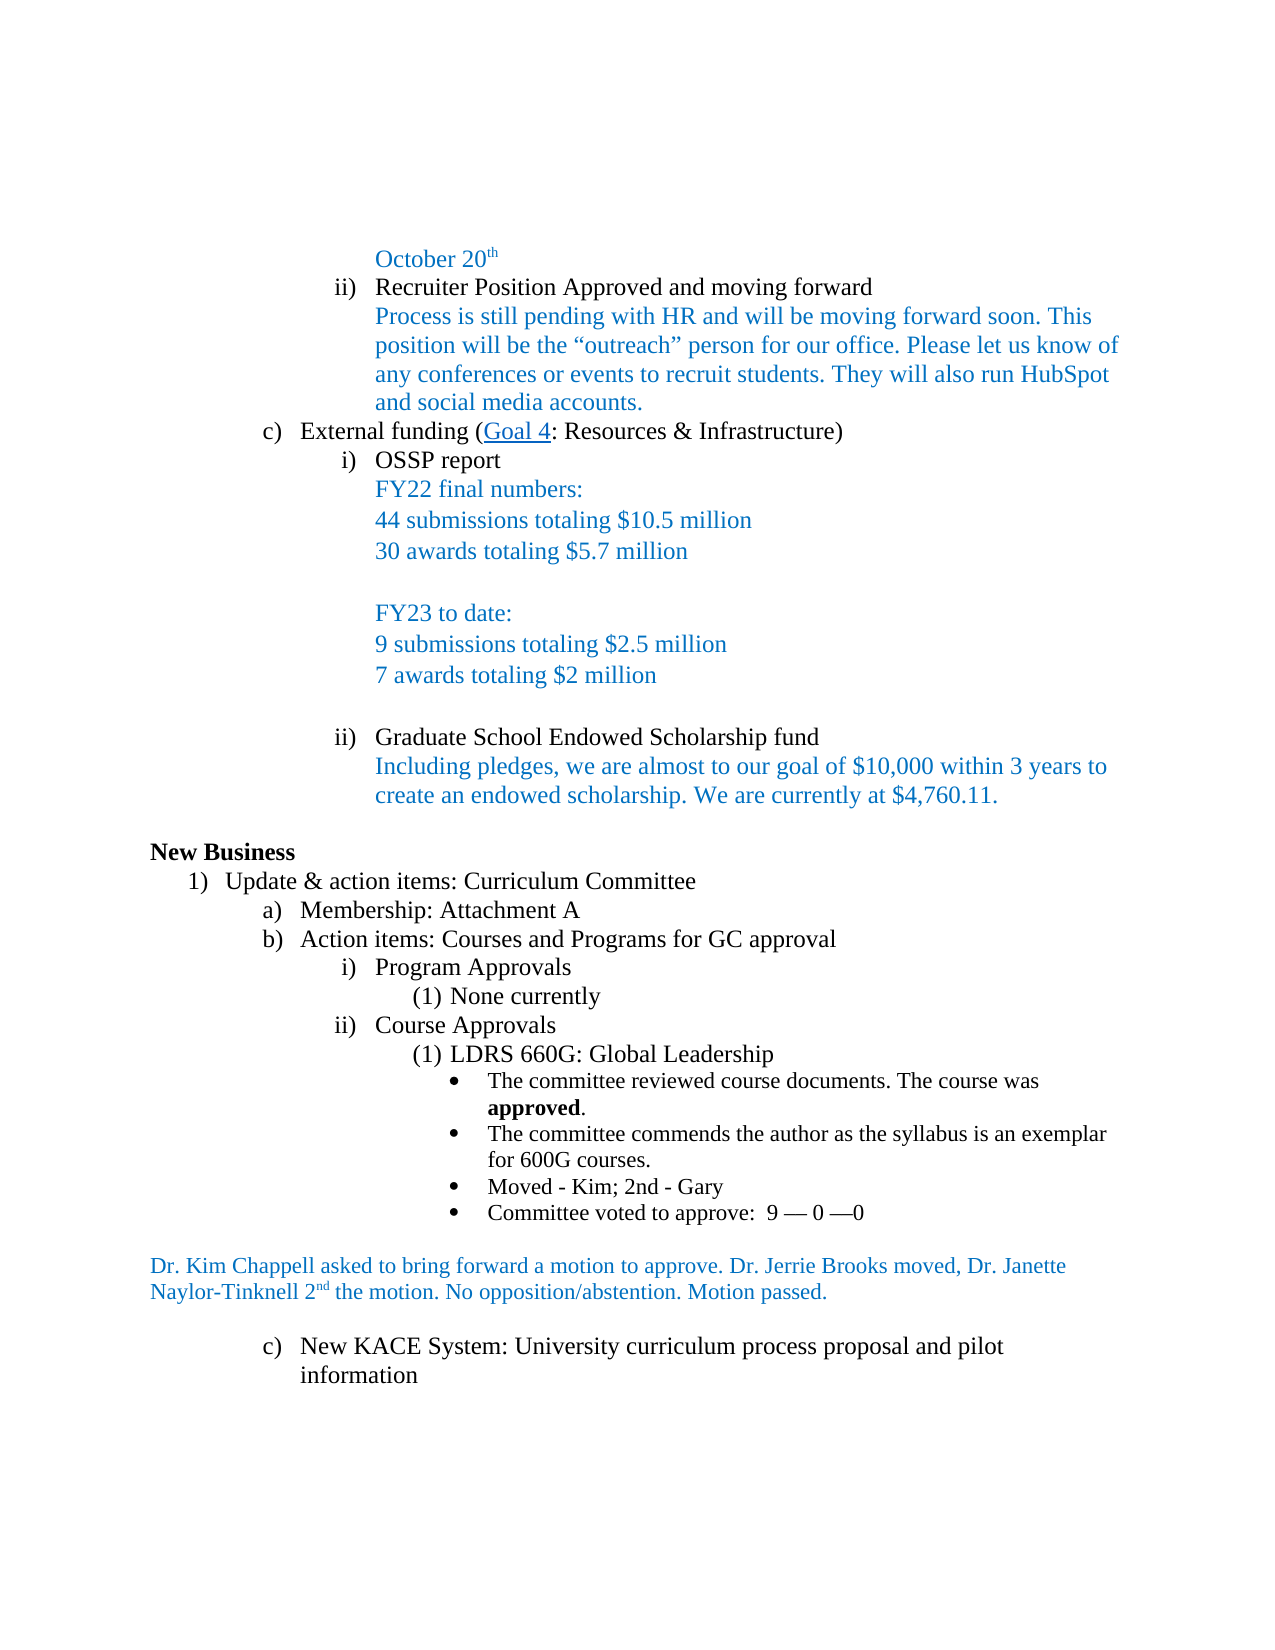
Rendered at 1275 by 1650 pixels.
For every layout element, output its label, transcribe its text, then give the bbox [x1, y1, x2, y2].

text FY23 to date: 9 submissions totaling $2.5 million 7 awards totaling $2 million [375, 598, 1125, 689]
list Moved - Kim; 2nd - Gary [450, 1173, 1125, 1199]
list Graduate School Endowed Scholarship fund [356, 722, 1125, 751]
list OSSP report [356, 445, 1125, 474]
list External funding (Goal 4: Resources & Infrastructure) [262, 416, 1125, 445]
list Update & action items: Curriculum Committee [187, 866, 1125, 895]
text New Business [150, 837, 1125, 866]
list New KACE System: University curriculum process proposal and pilot information [262, 1331, 1125, 1388]
list None currently [412, 981, 1125, 1010]
text FY22 final numbers: 44 submissions totaling $10.5 million 30 awards totaling $5.7 million [375, 474, 1125, 564]
list Recruiter Position Approved and moving forward [356, 272, 1125, 301]
list Membership: Attachment A [262, 895, 1125, 924]
text Process is still pending with HR and will be moving forward soon. This position will be the “outreach” person for our office. Please let us know of any conferences or events to recruit students. They will also run HubSpot and social media accounts. [375, 301, 1125, 416]
list The committee reviewed course documents. The course was approved. [450, 1067, 1125, 1120]
list Action items: Courses and Programs for GC approval [262, 924, 1125, 952]
text Dr. Kim Chappell asked to bring forward a motion to approve. Dr. Jerrie Brooks moved, Dr. Janette Naylor-Tinknell 2nd the motion. No opposition/abstention. Motion passed. [150, 1252, 1125, 1305]
list Committee voted to approve: 9 –– 0 ––0 [450, 1199, 1125, 1226]
list LDRS 660G: Global Leadership [412, 1039, 1125, 1067]
list Course Approvals [356, 1010, 1125, 1039]
text October 20th [375, 244, 1125, 272]
text Including pledges, we are almost to our goal of $10,000 within 3 years to create an endowed scholarship. We are currently at $4,760.11. [375, 751, 1125, 809]
list Program Approvals [356, 952, 1125, 981]
list The committee commends the author as the syllabus is an exemplar for 600G courses. [450, 1120, 1125, 1173]
